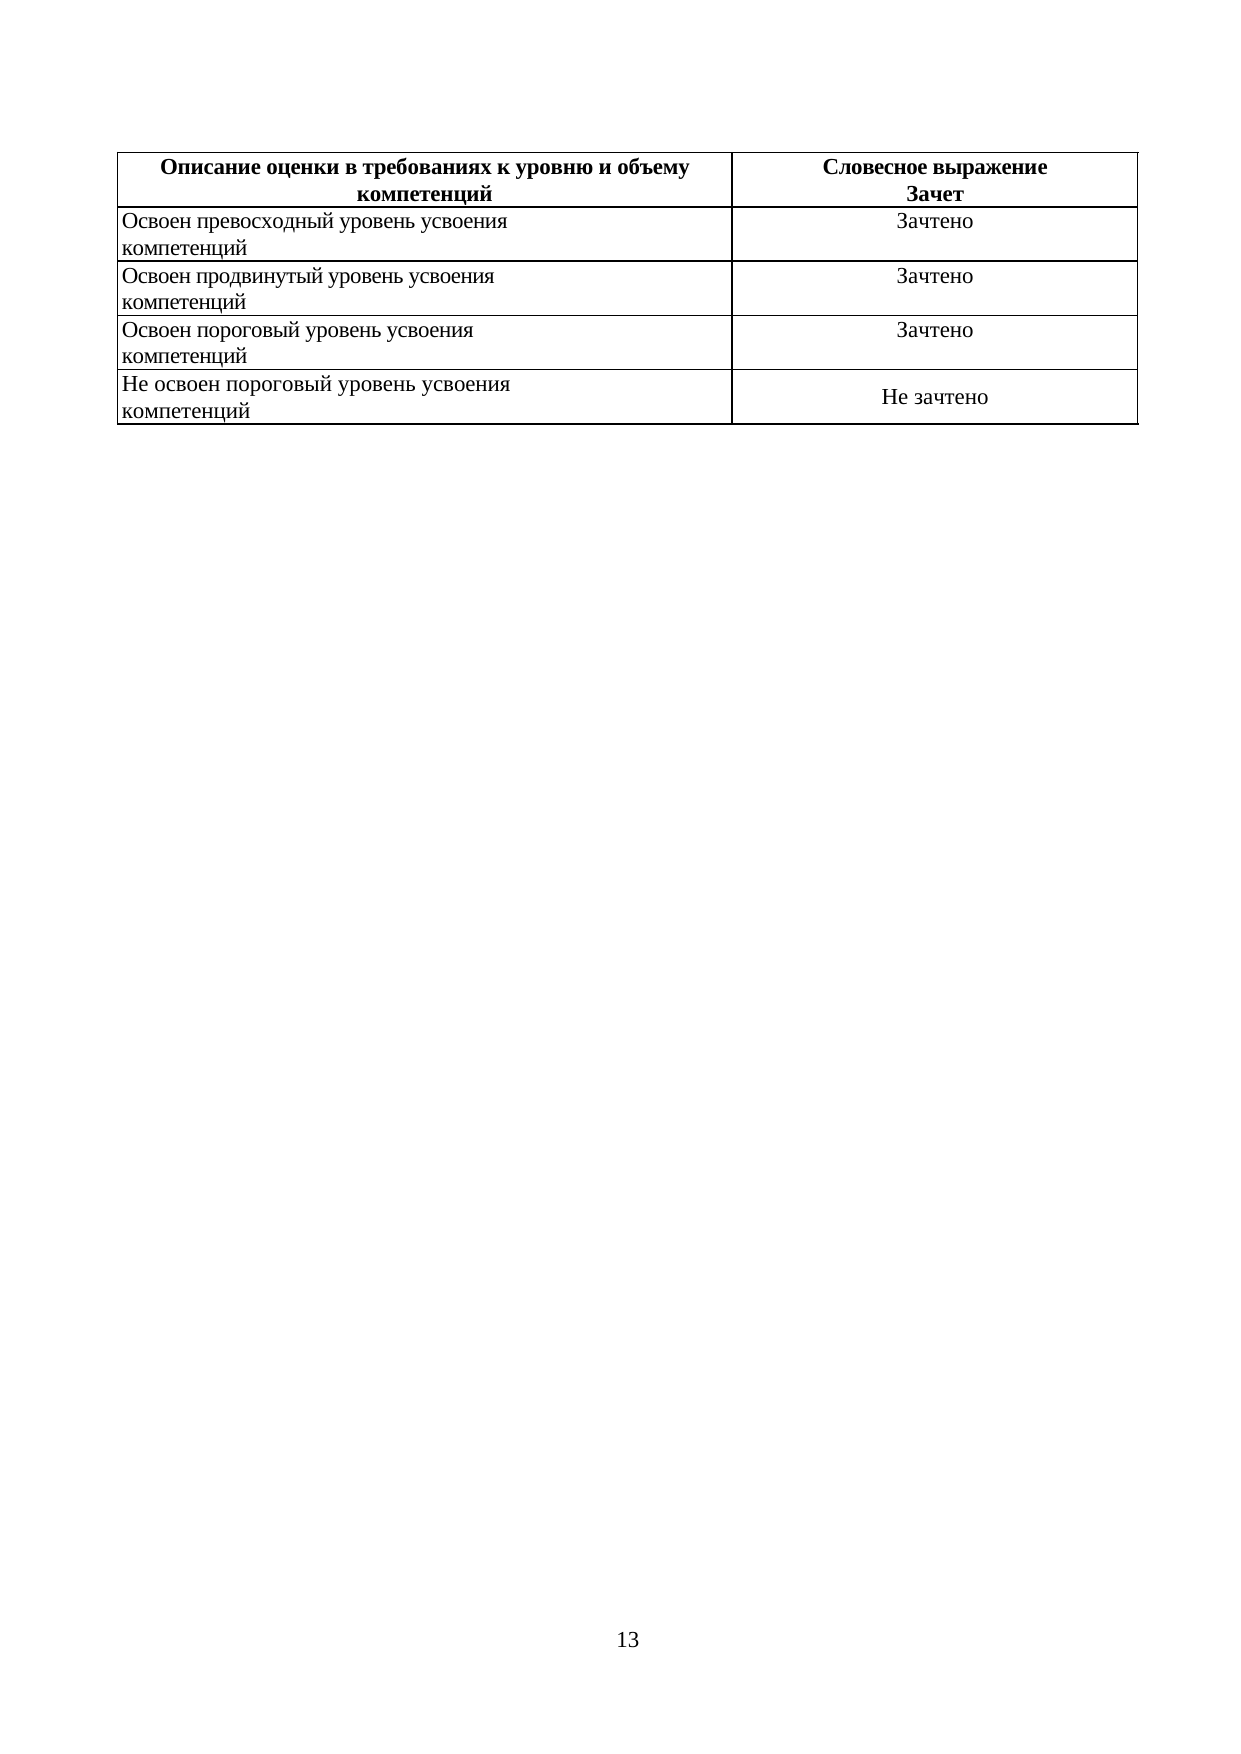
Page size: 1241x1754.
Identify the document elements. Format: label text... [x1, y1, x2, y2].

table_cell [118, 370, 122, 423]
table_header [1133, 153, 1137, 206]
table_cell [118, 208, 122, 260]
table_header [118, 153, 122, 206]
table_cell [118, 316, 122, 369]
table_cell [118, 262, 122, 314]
table_cell Не зачтено [733, 370, 1137, 423]
